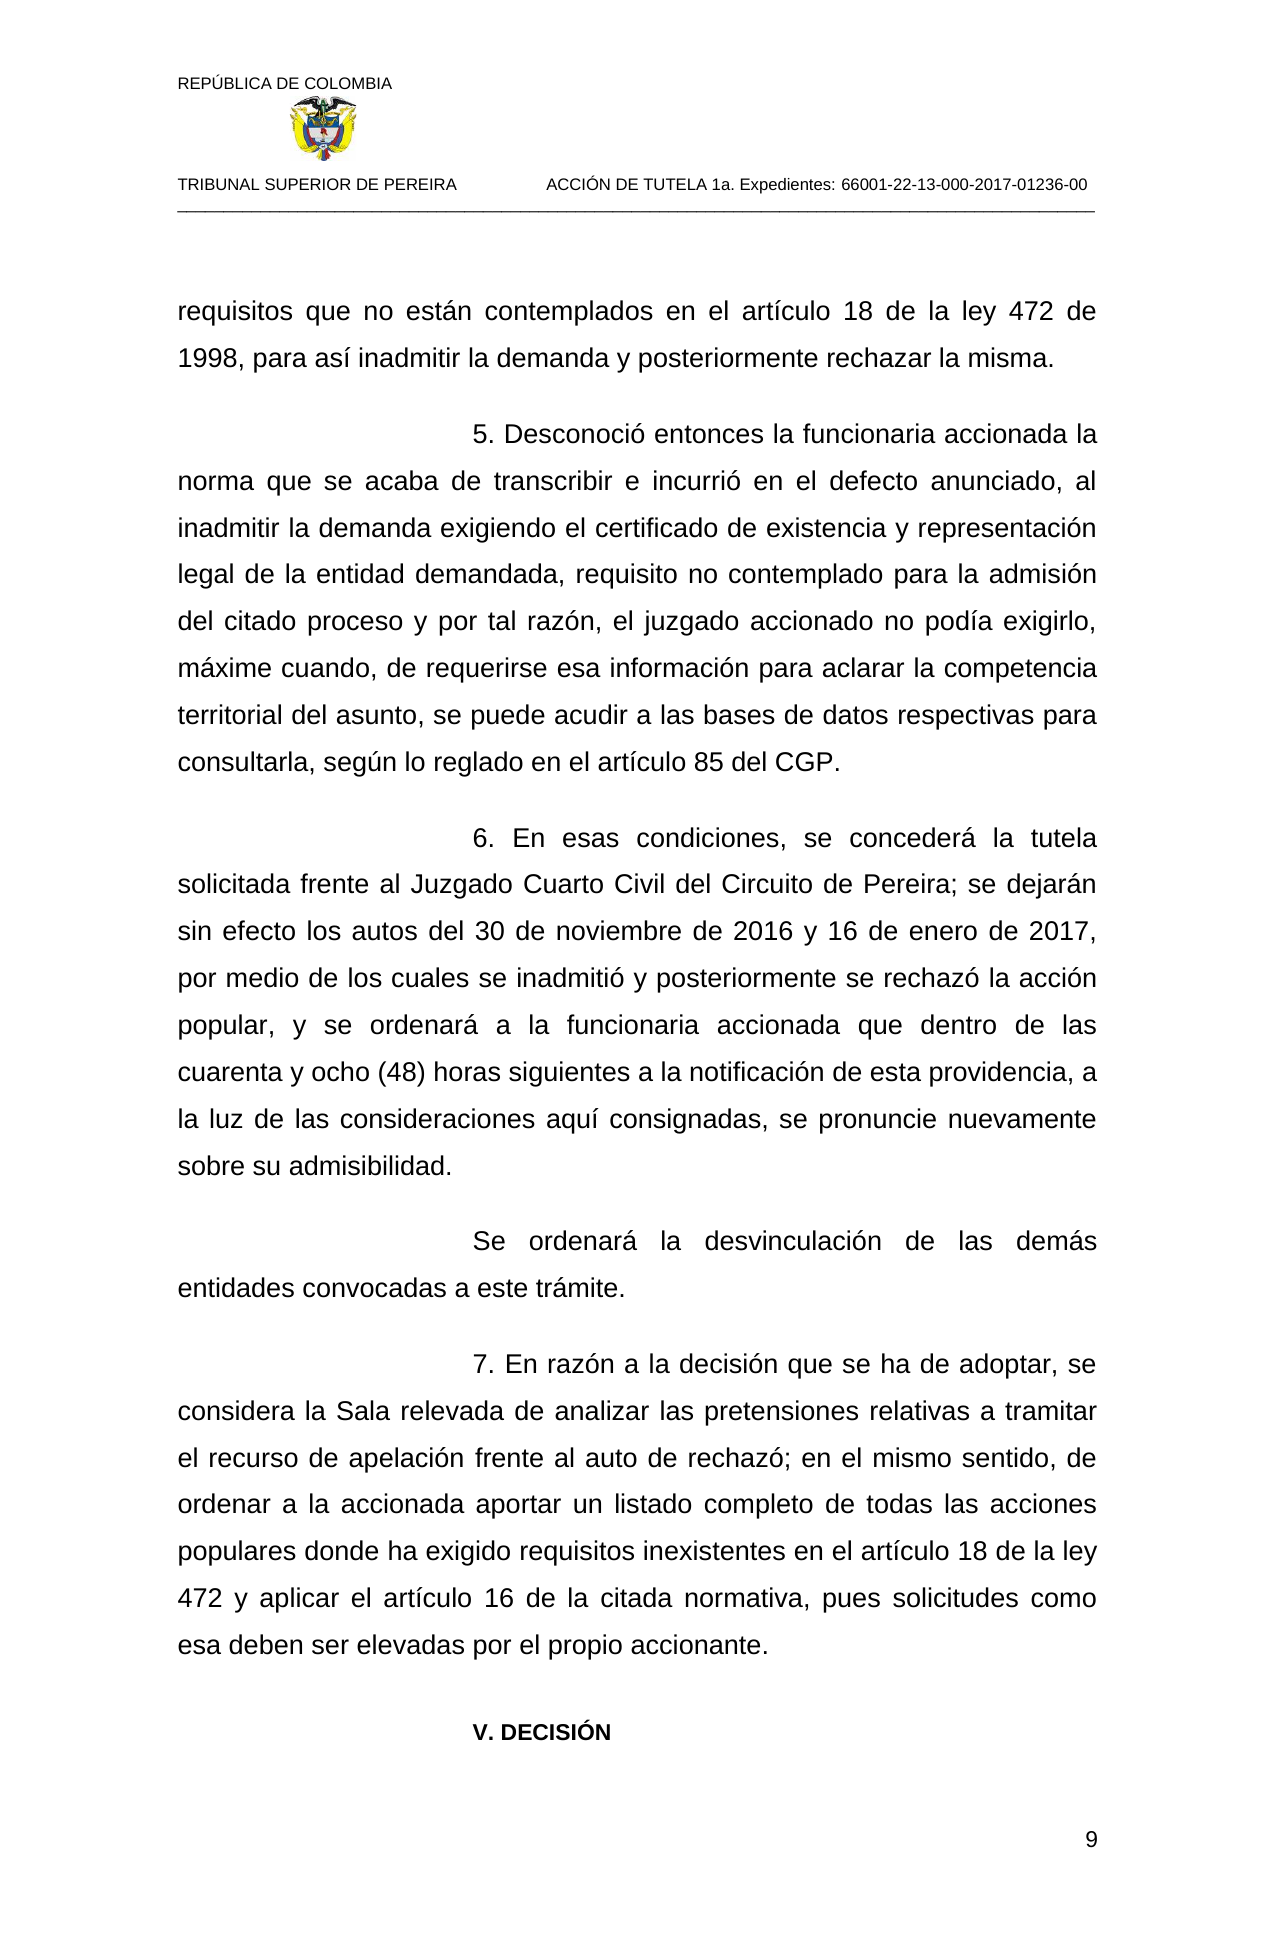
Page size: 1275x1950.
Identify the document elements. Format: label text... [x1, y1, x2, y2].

text 6. En esas condiciones, se concederá la tutela solicitada frente al Juzgado Cuarto Civil del Circuito de Pereira; se dejarán sin efecto los autos del 30 de noviembre de 2016 y 16 de enero de 2017, por medio de los cuales se inadmitió y posteriormente se rechazó la acción popular, y se ordenará a la funcionaria accionada que dentro de las cuarenta y ocho (48) horas siguientes a la notificación de esta providencia, a la luz de las consideraciones aquí consignadas, se pronuncie nuevamente sobre su admisibilidad. [177, 822, 1098, 1181]
picture [289, 96, 357, 161]
text V. DECISIÓN [177, 1719, 1098, 1745]
text 5. Desconoció entonces la funcionaria accionada la norma que se acaba de transcribir e incurrió en el defecto anunciado, al inadmitir la demanda exigiendo el certificado de existencia y representación legal de la entidad demandada, requisito no contemplado para la admisión del citado proceso y por tal razón, el juzgado accionado no podía exigirlo, máxime cuando, de requerirse esa información para aclarar la competencia territorial del asunto, se puede acudir a las bases de datos respectivas para consultarla, según lo reglado en el artículo 85 del CGP. [177, 418, 1098, 777]
text Se ordenará la desvinculación de las demás entidades convocadas a este trámite. [177, 1225, 1098, 1303]
text 7. En razón a la decisión que se ha de adoptar, se considera la Sala relevada de analizar las pretensiones relativas a tramitar el recurso de apelación frente al auto de rechazó; en el mismo sentido, de ordenar a la accionada aportar un listado completo de todas las acciones populares donde ha exigido requisitos inexistentes en el artículo 18 de la ley 472 y aplicar el artículo 16 de la citada normativa, pues solicitudes como esa deben ser elevadas por el propio accionante. [177, 1348, 1098, 1660]
